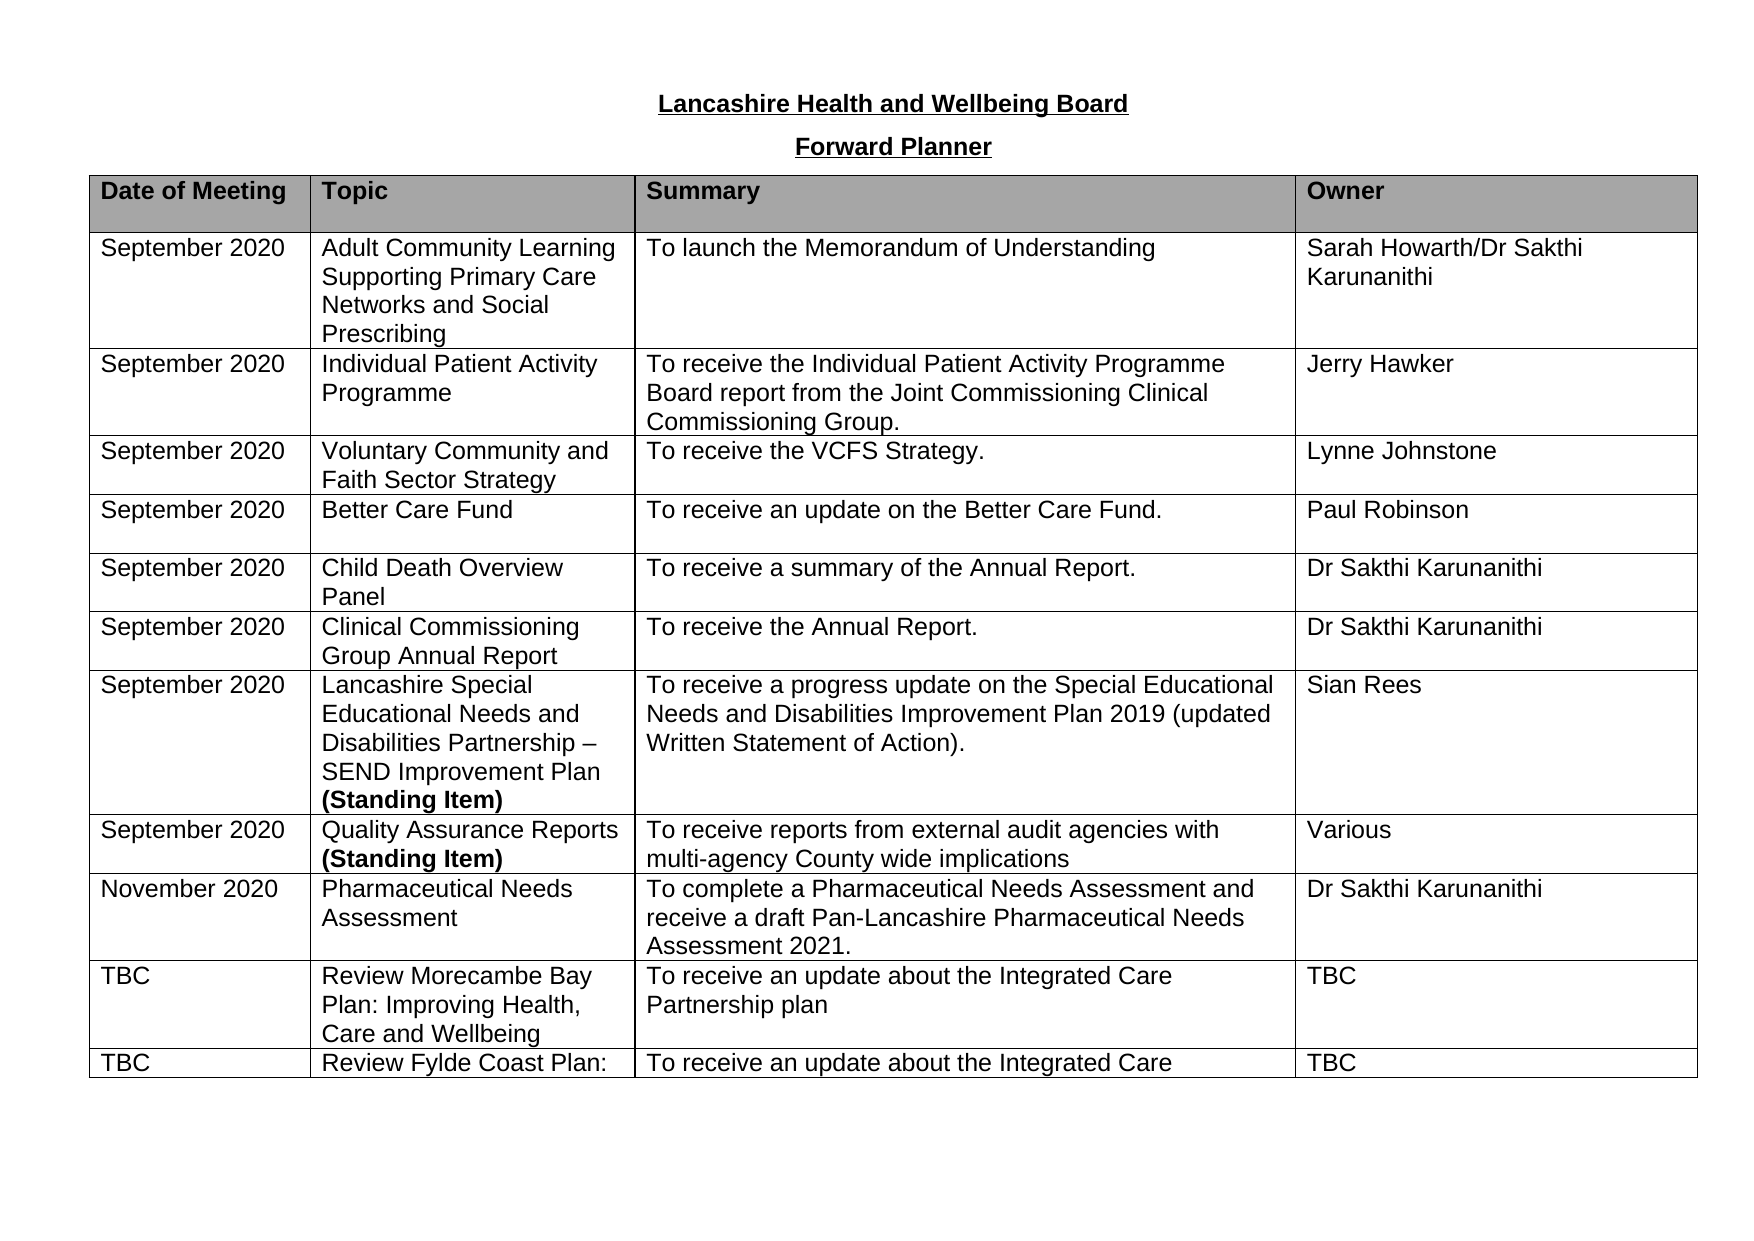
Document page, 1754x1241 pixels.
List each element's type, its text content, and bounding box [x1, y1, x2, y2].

table_cell TBC [90, 1049, 310, 1077]
table_cell Sian Rees [1296, 671, 1697, 814]
table_header Summary [636, 176, 1295, 232]
table_cell Lancashire Special Educational Needs and Disabilities Partnership – SEND Improvement Plan (Standing Item) [311, 671, 634, 814]
table_cell Quality Assurance Reports (Standing Item) [311, 815, 634, 873]
table_cell To receive the Annual Report. [636, 612, 1295, 669]
table_cell To receive reports from external audit agencies with multi-agency County wide implications [636, 815, 1295, 873]
table_cell Clinical Commissioning Group Annual Report [311, 612, 634, 669]
table_cell Review Morecambe Bay Plan: Improving Health, Care and Wellbeing [311, 961, 634, 1047]
table_cell September 2020 [90, 349, 310, 435]
table_cell To receive a summary of the Annual Report. [636, 554, 1295, 611]
table_cell September 2020 [90, 495, 310, 552]
table_header Date of Meeting [90, 176, 310, 232]
table_cell Paul Robinson [1296, 495, 1697, 552]
table_header Topic [311, 176, 634, 232]
table_cell September 2020 [90, 671, 310, 814]
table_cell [636, 1049, 1295, 1077]
table_cell Individual Patient Activity Programme [311, 349, 634, 435]
text Forward Planner [89, 132, 1698, 161]
table_cell TBC [90, 961, 310, 1047]
table_cell Jerry Hawker [1296, 349, 1697, 435]
table_cell To launch the Memorandum of Understanding [636, 233, 1295, 348]
table_cell Dr Sakthi Karunanithi [1296, 554, 1697, 611]
table_cell September 2020 [90, 436, 310, 494]
table_cell Dr Sakthi Karunanithi [1296, 874, 1697, 960]
table_cell Pharmaceutical Needs Assessment [311, 874, 634, 960]
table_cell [311, 1049, 634, 1077]
table_cell Various [1296, 815, 1697, 873]
table_cell Adult Community Learning Supporting Primary Care Networks and Social Prescribing [311, 233, 634, 348]
table_cell TBC [1296, 1049, 1697, 1077]
table_cell To complete a Pharmaceutical Needs Assessment and receive a draft Pan-Lancashire Pharmaceutical Needs Assessment 2021. [636, 874, 1295, 960]
table_cell Better Care Fund [311, 495, 634, 552]
table_cell September 2020 [90, 815, 310, 873]
table_cell September 2020 [90, 554, 310, 611]
table_cell September 2020 [90, 233, 310, 348]
table_cell Sarah Howarth/Dr Sakthi Karunanithi [1296, 233, 1697, 348]
table_cell Voluntary Community and Faith Sector Strategy [311, 436, 634, 494]
table_cell November 2020 [90, 874, 310, 960]
table_cell To receive an update on the Better Care Fund. [636, 495, 1295, 552]
table_cell September 2020 [90, 612, 310, 669]
table_cell Lynne Johnstone [1296, 436, 1697, 494]
table_cell To receive a progress update on the Special Educational Needs and Disabilities Improvement Plan 2019 (updated Written Statement of Action). [636, 671, 1295, 814]
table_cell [636, 961, 1295, 1047]
table_cell TBC [1296, 961, 1697, 1047]
table_header Owner [1296, 176, 1697, 232]
table_cell Child Death Overview Panel [311, 554, 634, 611]
text Lancashire Health and Wellbeing Board [89, 89, 1698, 117]
table_cell To receive the Individual Patient Activity Programme Board report from the Joint Commissioning Clinical Commissioning Group. [636, 349, 1295, 435]
table_cell To receive the VCFS Strategy. [636, 436, 1295, 494]
table_cell Dr Sakthi Karunanithi [1296, 612, 1697, 669]
